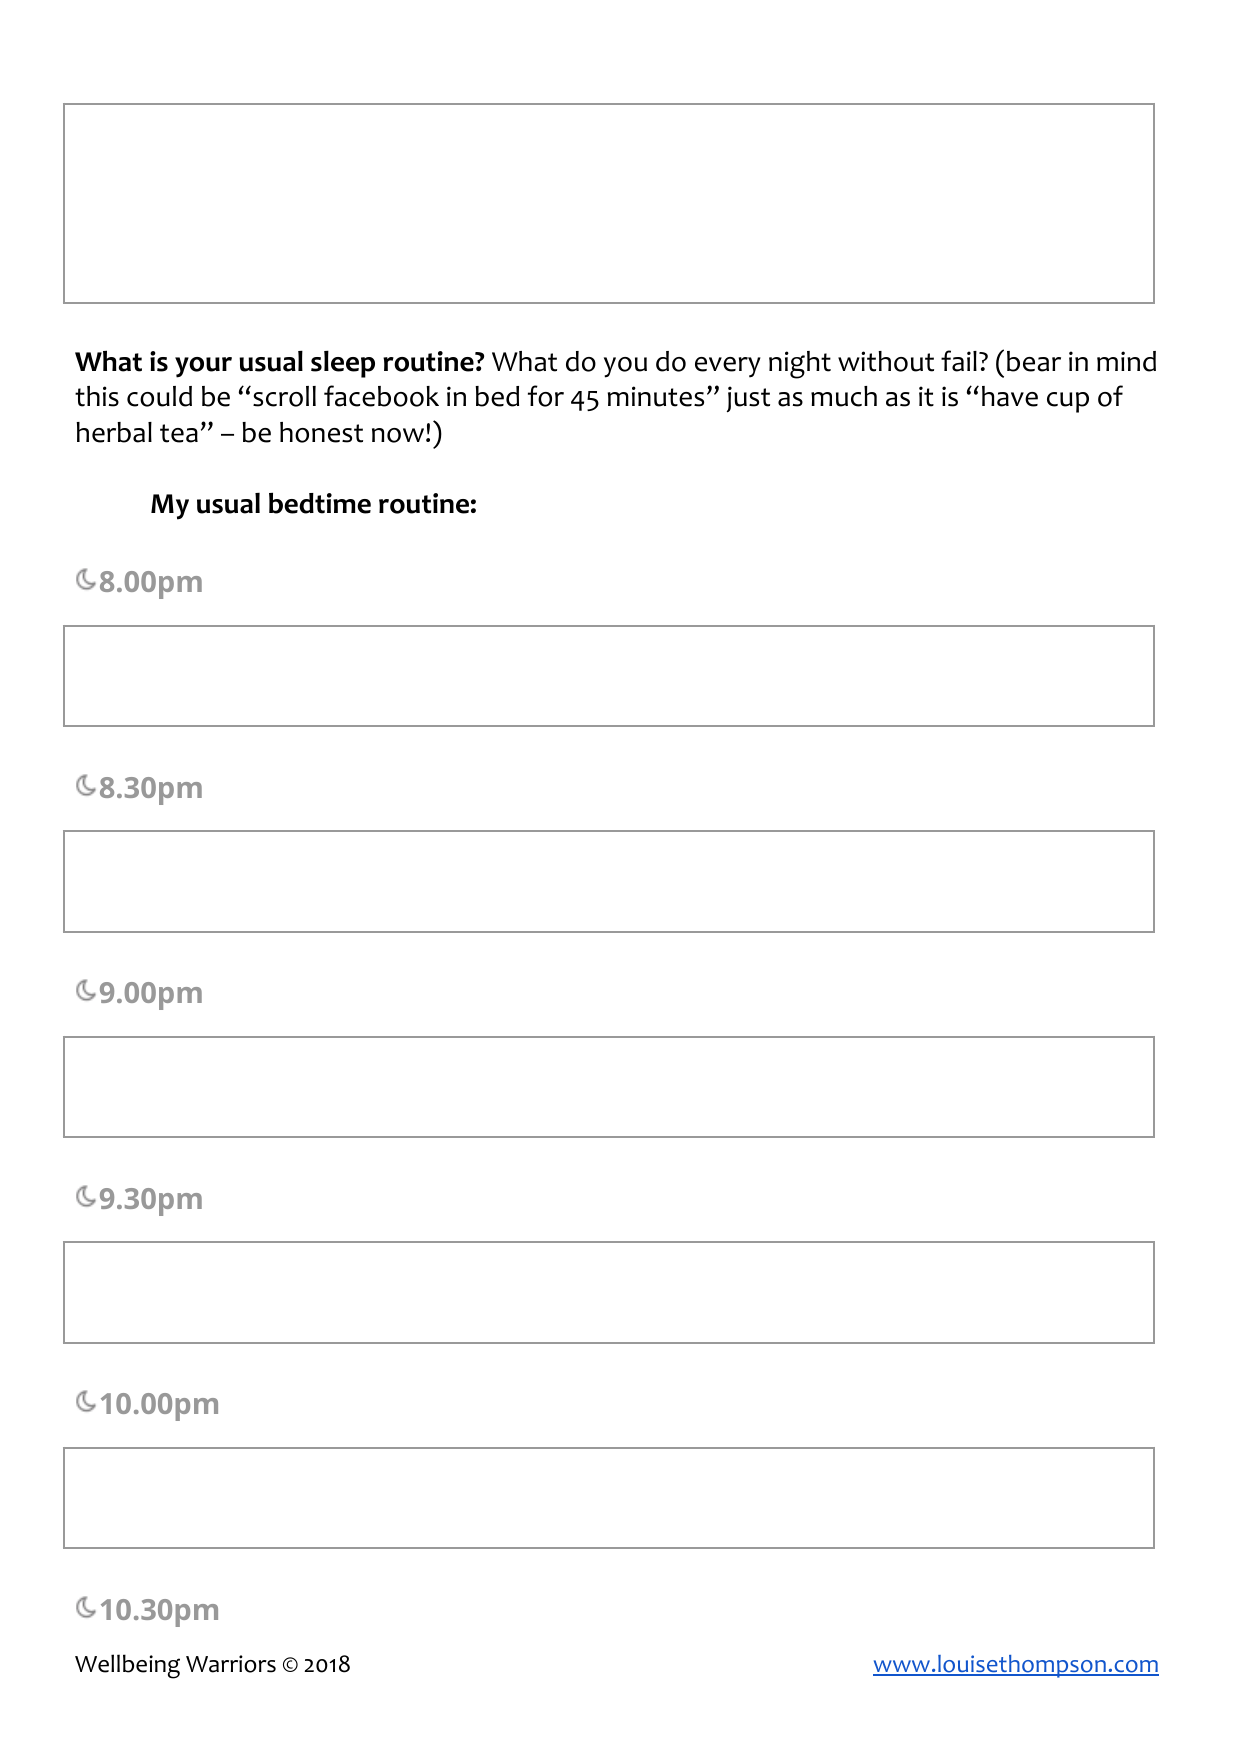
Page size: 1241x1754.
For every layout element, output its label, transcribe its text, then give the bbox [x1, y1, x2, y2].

text What is your usual sleep routine? What do you do every night without fail? (bear in mind this could be “scroll facebook in bed for 45 minutes” just as much as it is “have cup of herbal tea” – be honest now!) [75, 344, 1165, 451]
table_header [65, 627, 1153, 725]
table_header [65, 1243, 1153, 1342]
text 10.30pm [75, 1589, 1165, 1629]
picture [75, 1595, 99, 1621]
picture [75, 1184, 99, 1210]
table_header [65, 832, 1153, 931]
text 10.00pm [75, 1383, 1165, 1423]
table_header [65, 1449, 1153, 1547]
picture [75, 1389, 99, 1415]
text 8.00pm [75, 561, 1165, 601]
text 9.00pm [75, 972, 1165, 1012]
table_header [65, 105, 1153, 302]
text My usual bedtime routine: [150, 486, 1165, 522]
text 9.30pm [75, 1178, 1165, 1218]
picture [75, 773, 99, 799]
text 8.30pm [75, 767, 1165, 807]
picture [75, 978, 99, 1004]
picture [75, 567, 99, 593]
table_header [65, 1038, 1153, 1136]
